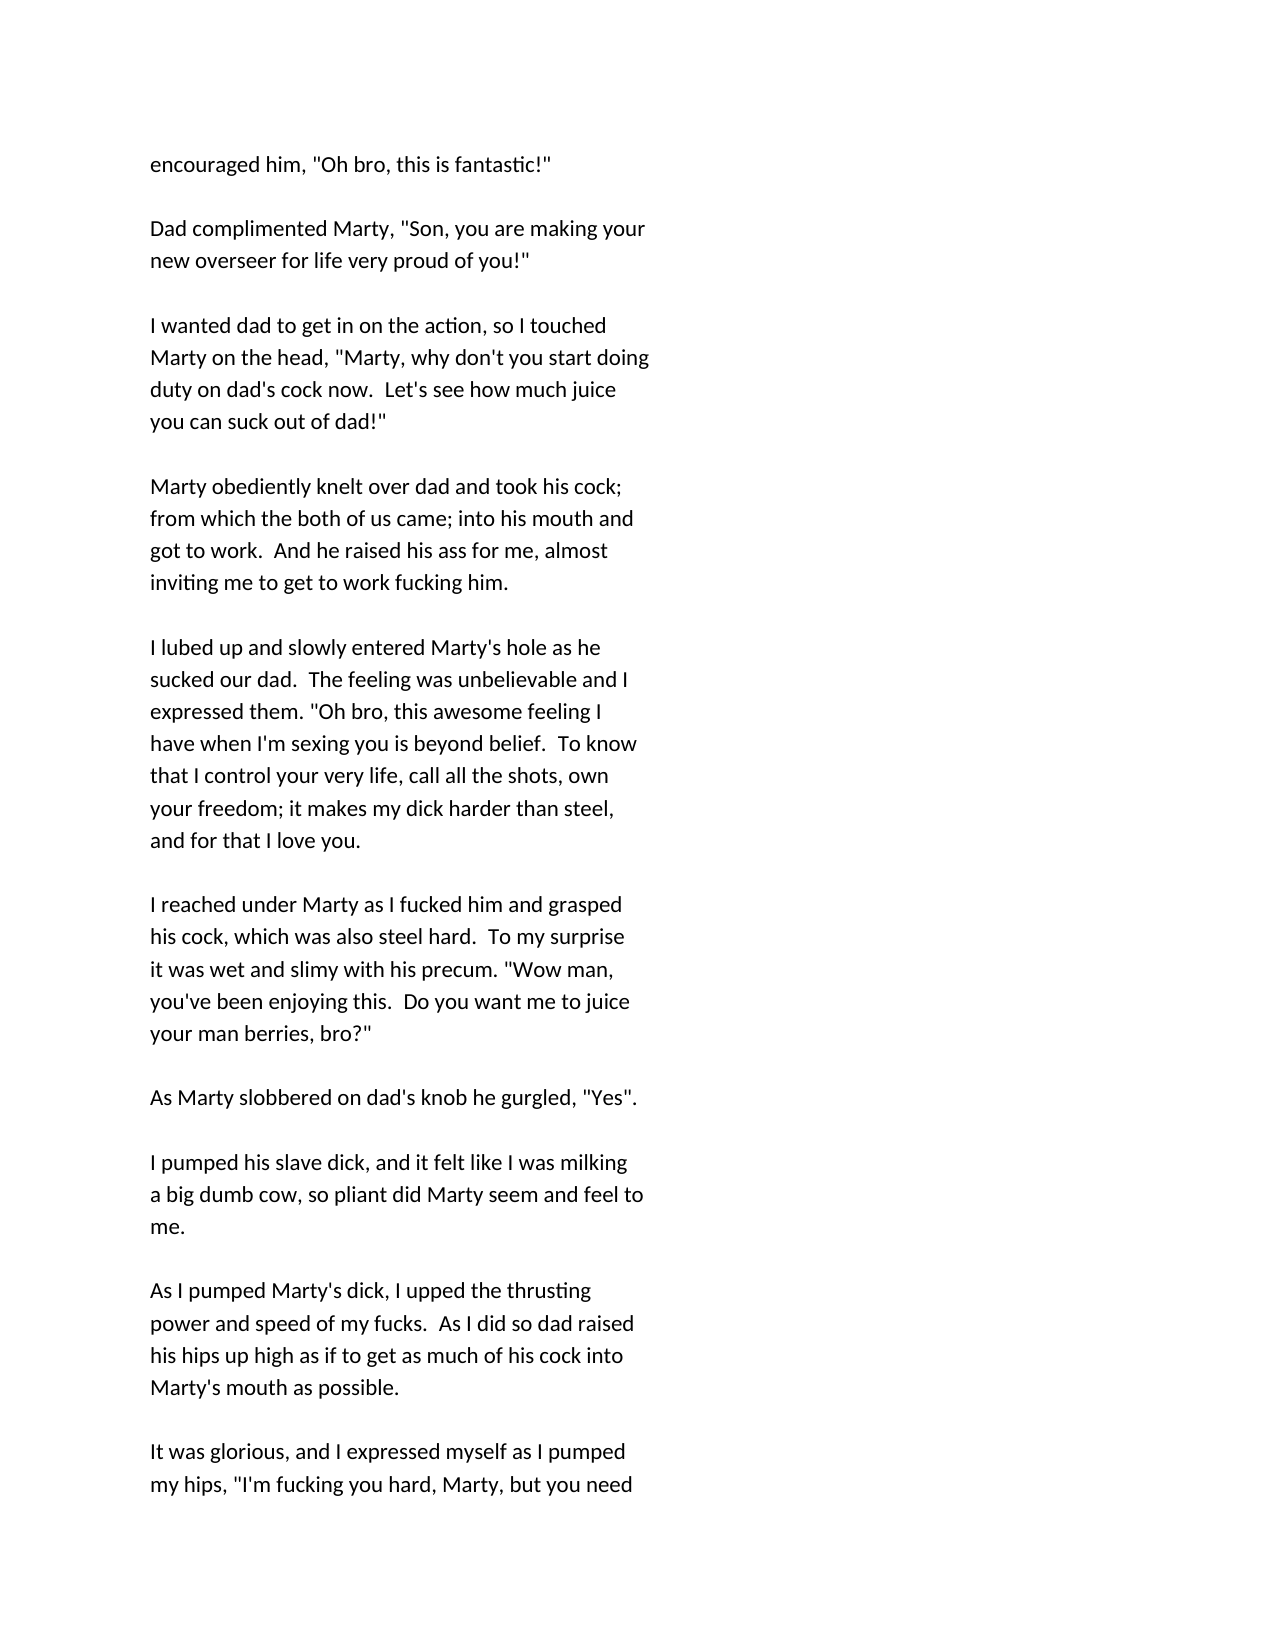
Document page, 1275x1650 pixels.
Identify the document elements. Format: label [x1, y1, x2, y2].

text [150, 150, 1125, 1498]
